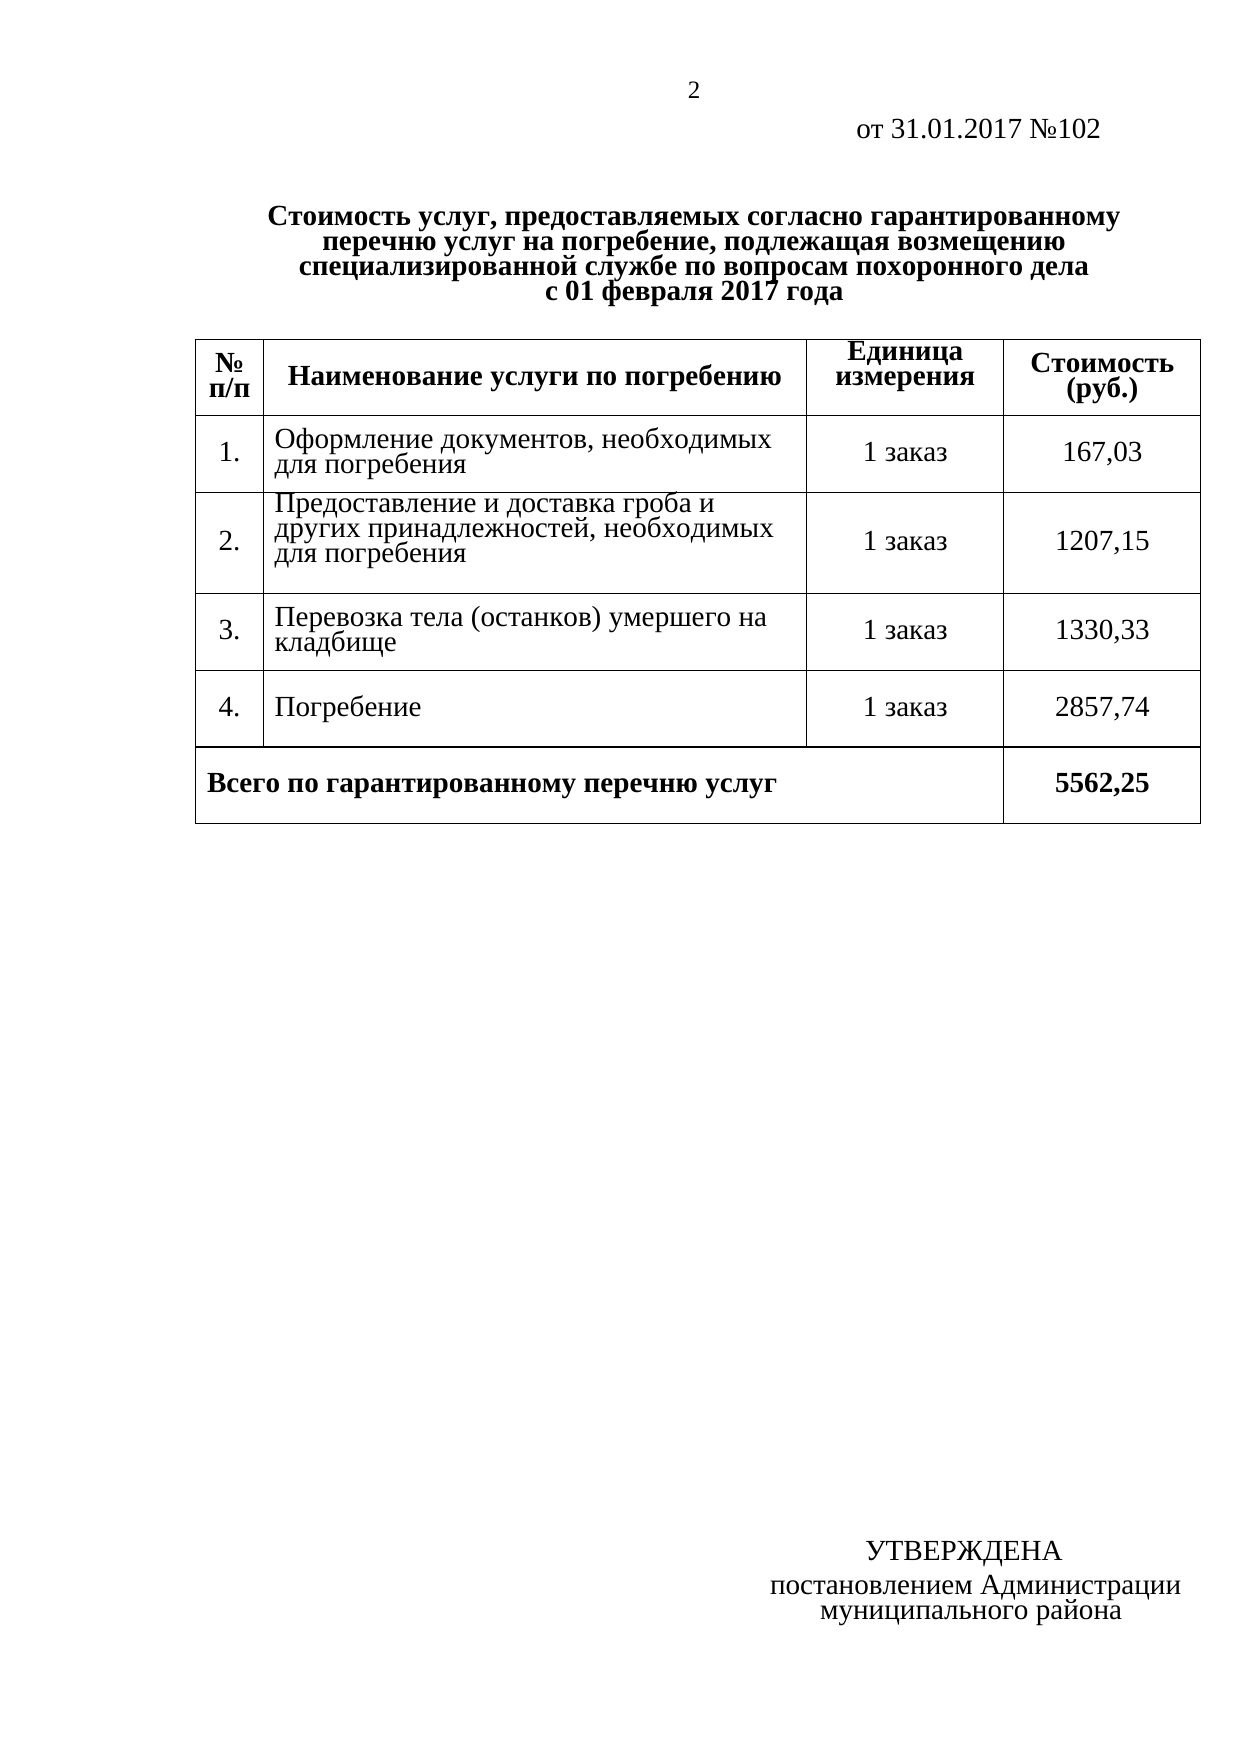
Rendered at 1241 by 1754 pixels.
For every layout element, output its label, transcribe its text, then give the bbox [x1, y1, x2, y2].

text перечню услуг на погребение, подлежащая возмещению специализированной службе по вопросам похоронного дела [207, 230, 1181, 280]
table_cell 1 заказ [807, 493, 1003, 593]
text постановлением Администрации [207, 1574, 1181, 1599]
table_header Стоимость (руб.) [1004, 340, 1200, 415]
table_cell 1207,15 [1004, 493, 1200, 593]
table_cell Предоставление и доставка гроба и других принадлежностей, необходимых для погребения [264, 493, 806, 593]
text УТВЕРЖДЕНА [207, 1541, 990, 1566]
table_cell Всего по гарантированному перечню услуг [196, 748, 1003, 823]
text муниципального района [207, 1599, 1181, 1624]
table_cell 2857,74 [1004, 671, 1200, 746]
table_cell 4. [196, 671, 263, 746]
table_cell 1 заказ [807, 594, 1003, 669]
table_cell 3. [196, 594, 263, 669]
text Стоимость услуг, предоставляемых согласно гарантированному [207, 205, 1181, 230]
text с 01 февраля 2017 года [207, 280, 609, 305]
table_header № п/п [196, 340, 263, 415]
table_header Единица измерения [807, 340, 1003, 415]
table_cell 2. [196, 493, 263, 593]
table_header Наименование услуги по погребению [264, 340, 806, 415]
text от 31.01.2017 №102 [207, 118, 1181, 143]
table_cell Перевозка тела (останков) умершего на кладбище [264, 594, 806, 669]
text с 01 февраля 2017 года [613, 280, 1181, 305]
table_cell 167,03 [1004, 416, 1200, 492]
table_cell 1. [196, 416, 263, 492]
text УТВЕРЖДЕНА [1000, 1541, 1181, 1566]
table_cell 1330,33 [1004, 594, 1200, 669]
table_cell Оформление документов, необходимых для погребения [264, 416, 806, 492]
table_cell Погребение [264, 671, 806, 746]
table_cell 5562,25 [1004, 748, 1200, 823]
table_cell 1 заказ [807, 671, 1003, 746]
table_cell 1 заказ [807, 416, 1003, 492]
